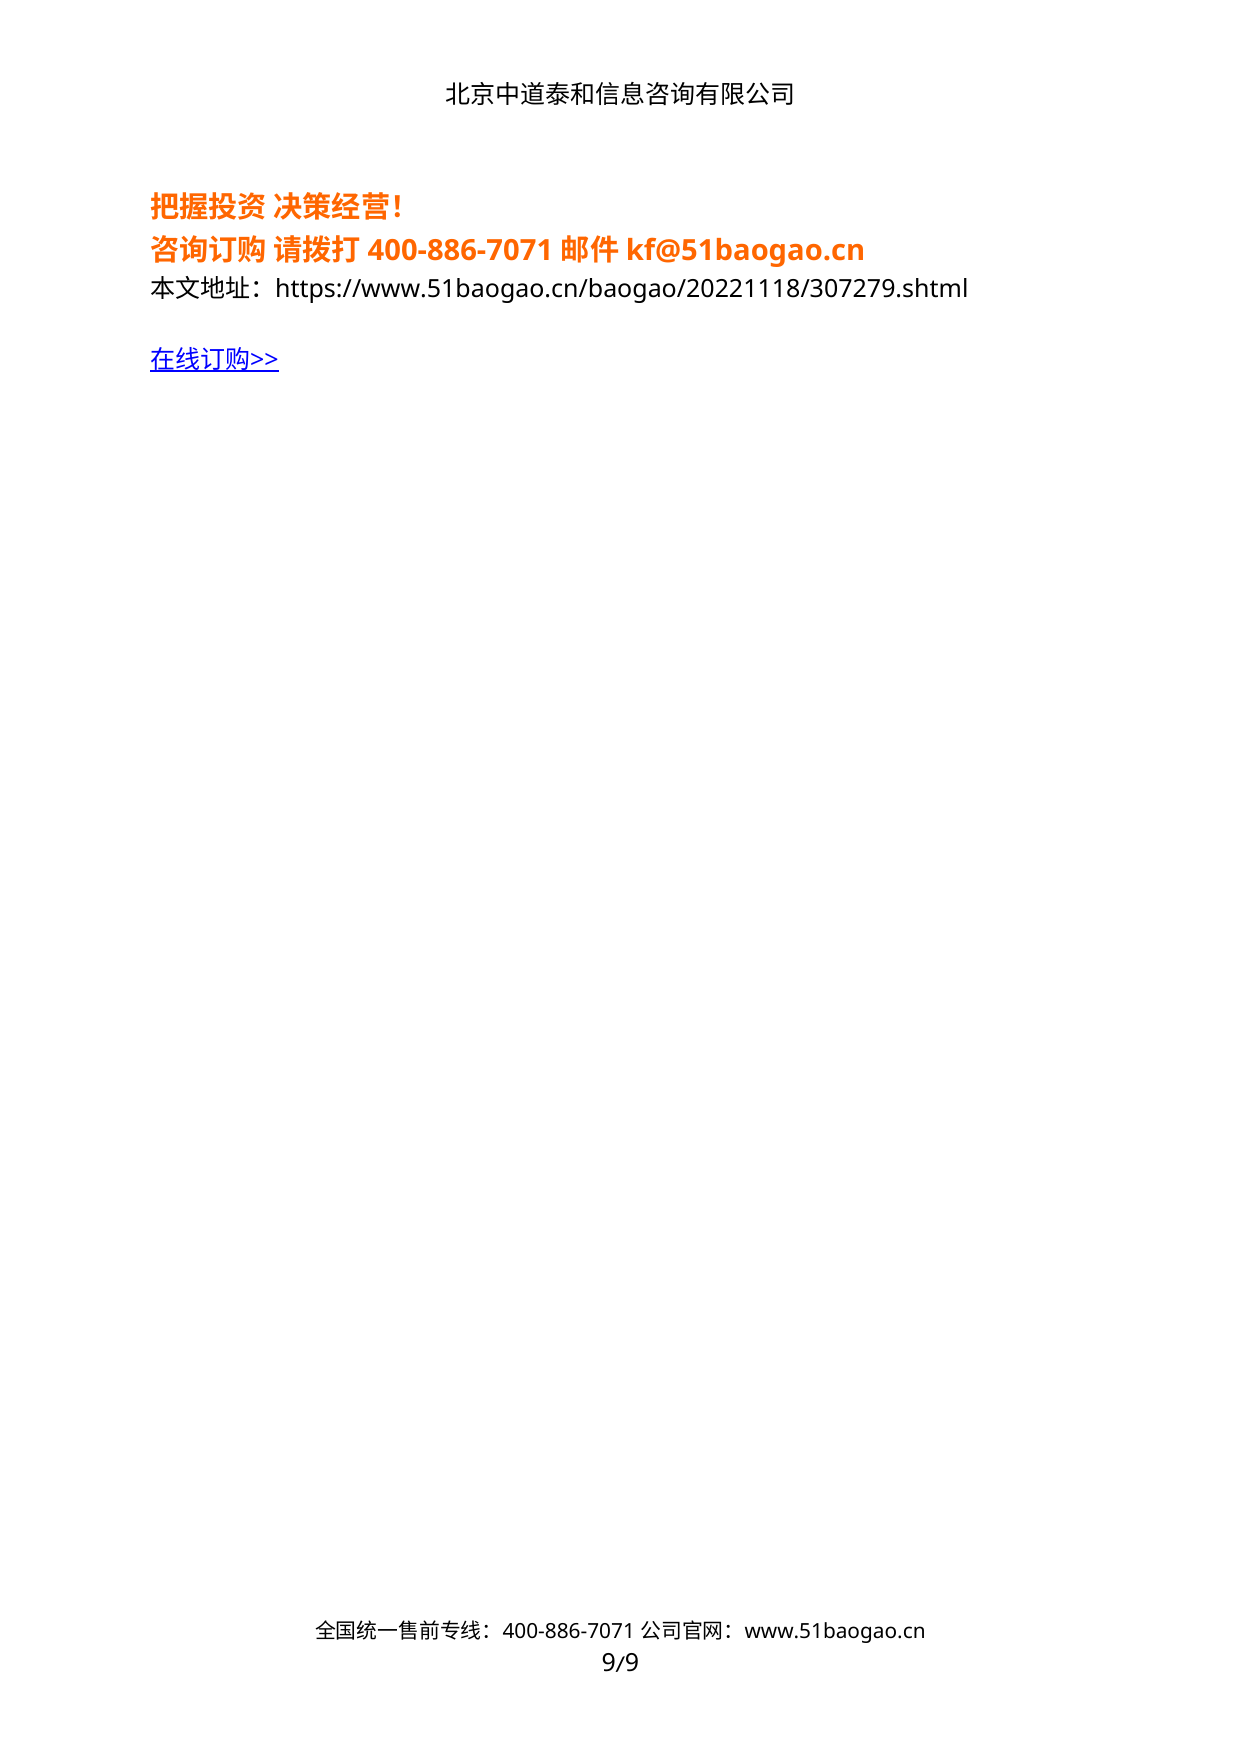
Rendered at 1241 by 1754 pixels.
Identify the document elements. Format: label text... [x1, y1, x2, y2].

text 把握投资 决策经营！咨询订购 请拨打 400-886-7071 邮件 kf@51baogao.cn本文地址：https://www.51baogao.cn/baogao/20221118/307279.shtml [150, 150, 1090, 305]
text 在线订购>> [150, 305, 1090, 375]
